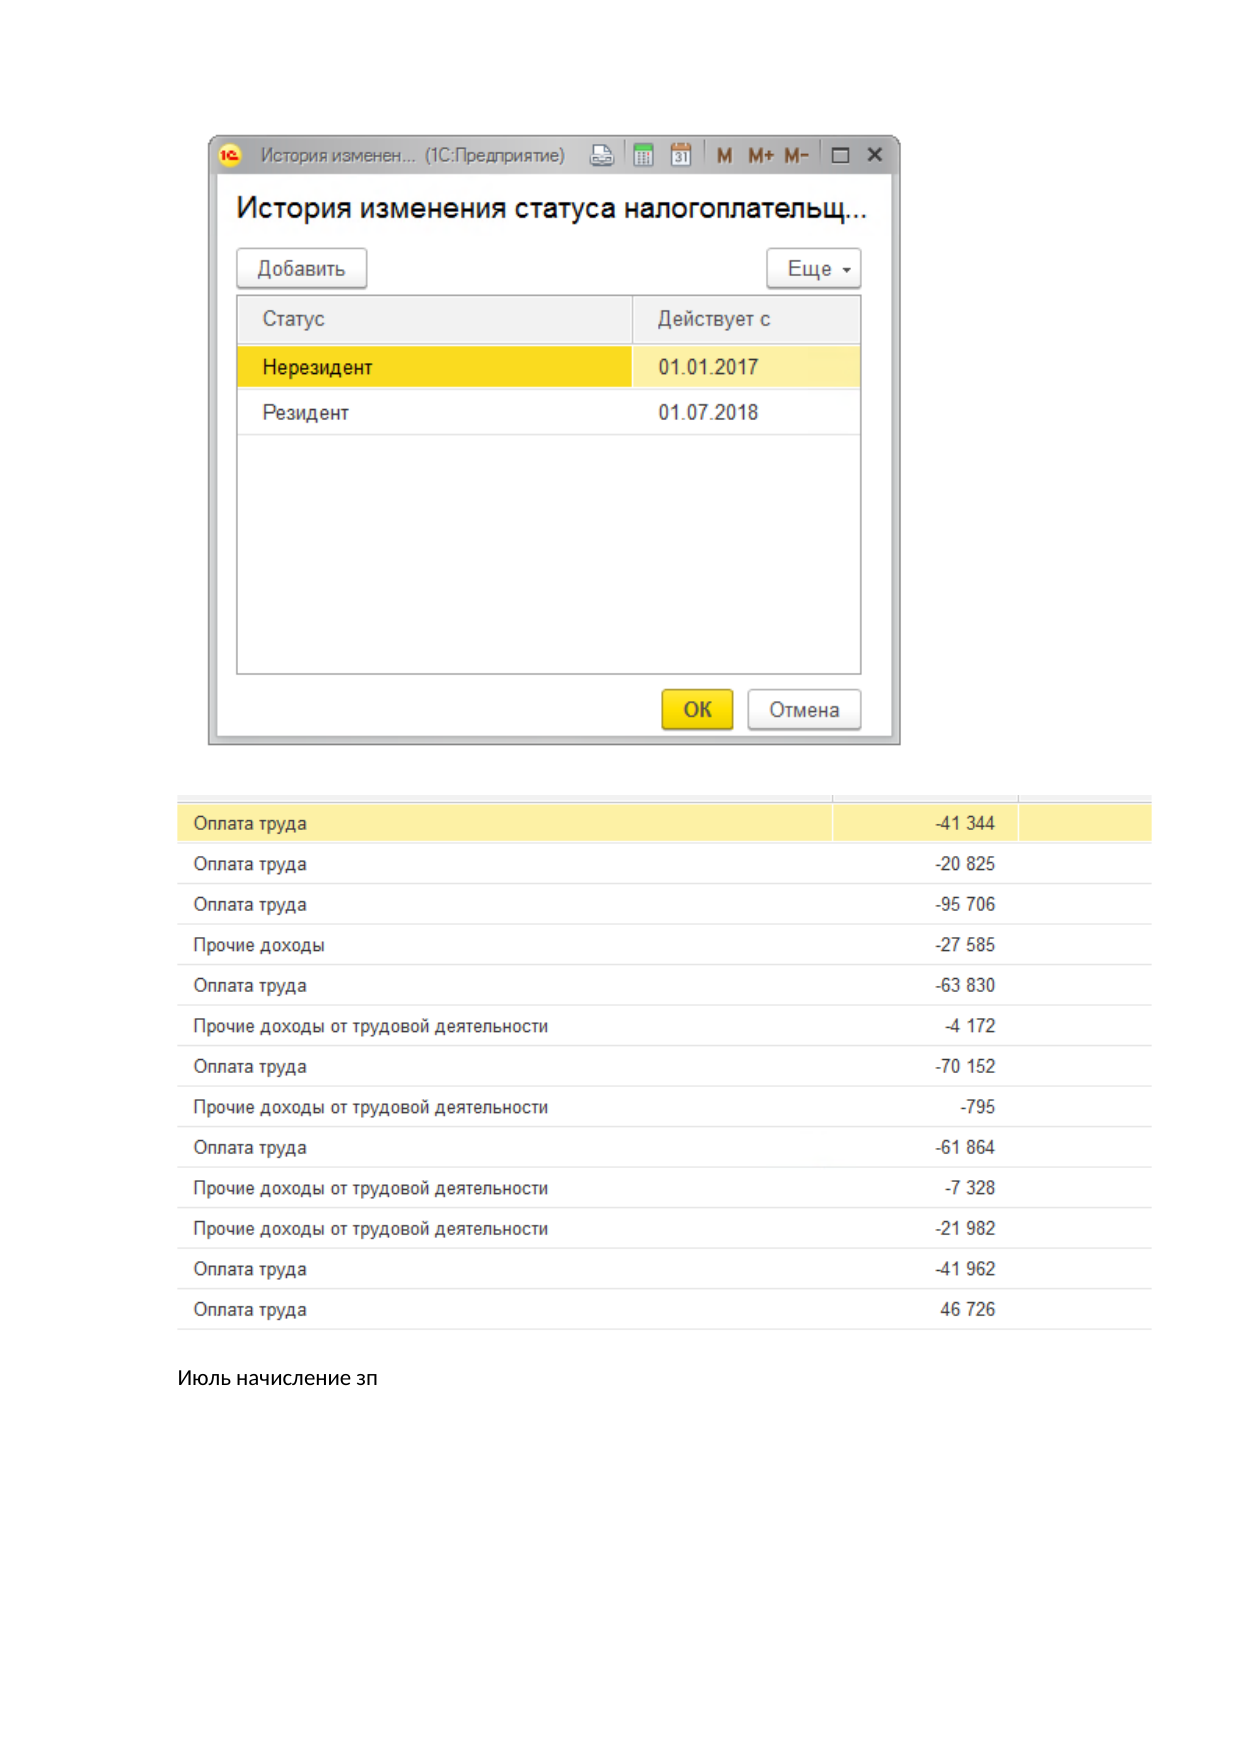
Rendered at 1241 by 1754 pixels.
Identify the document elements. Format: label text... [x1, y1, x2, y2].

picture [177, 118, 962, 794]
text Июль начисление зп [177, 1363, 1152, 1391]
picture [177, 795, 1152, 1344]
